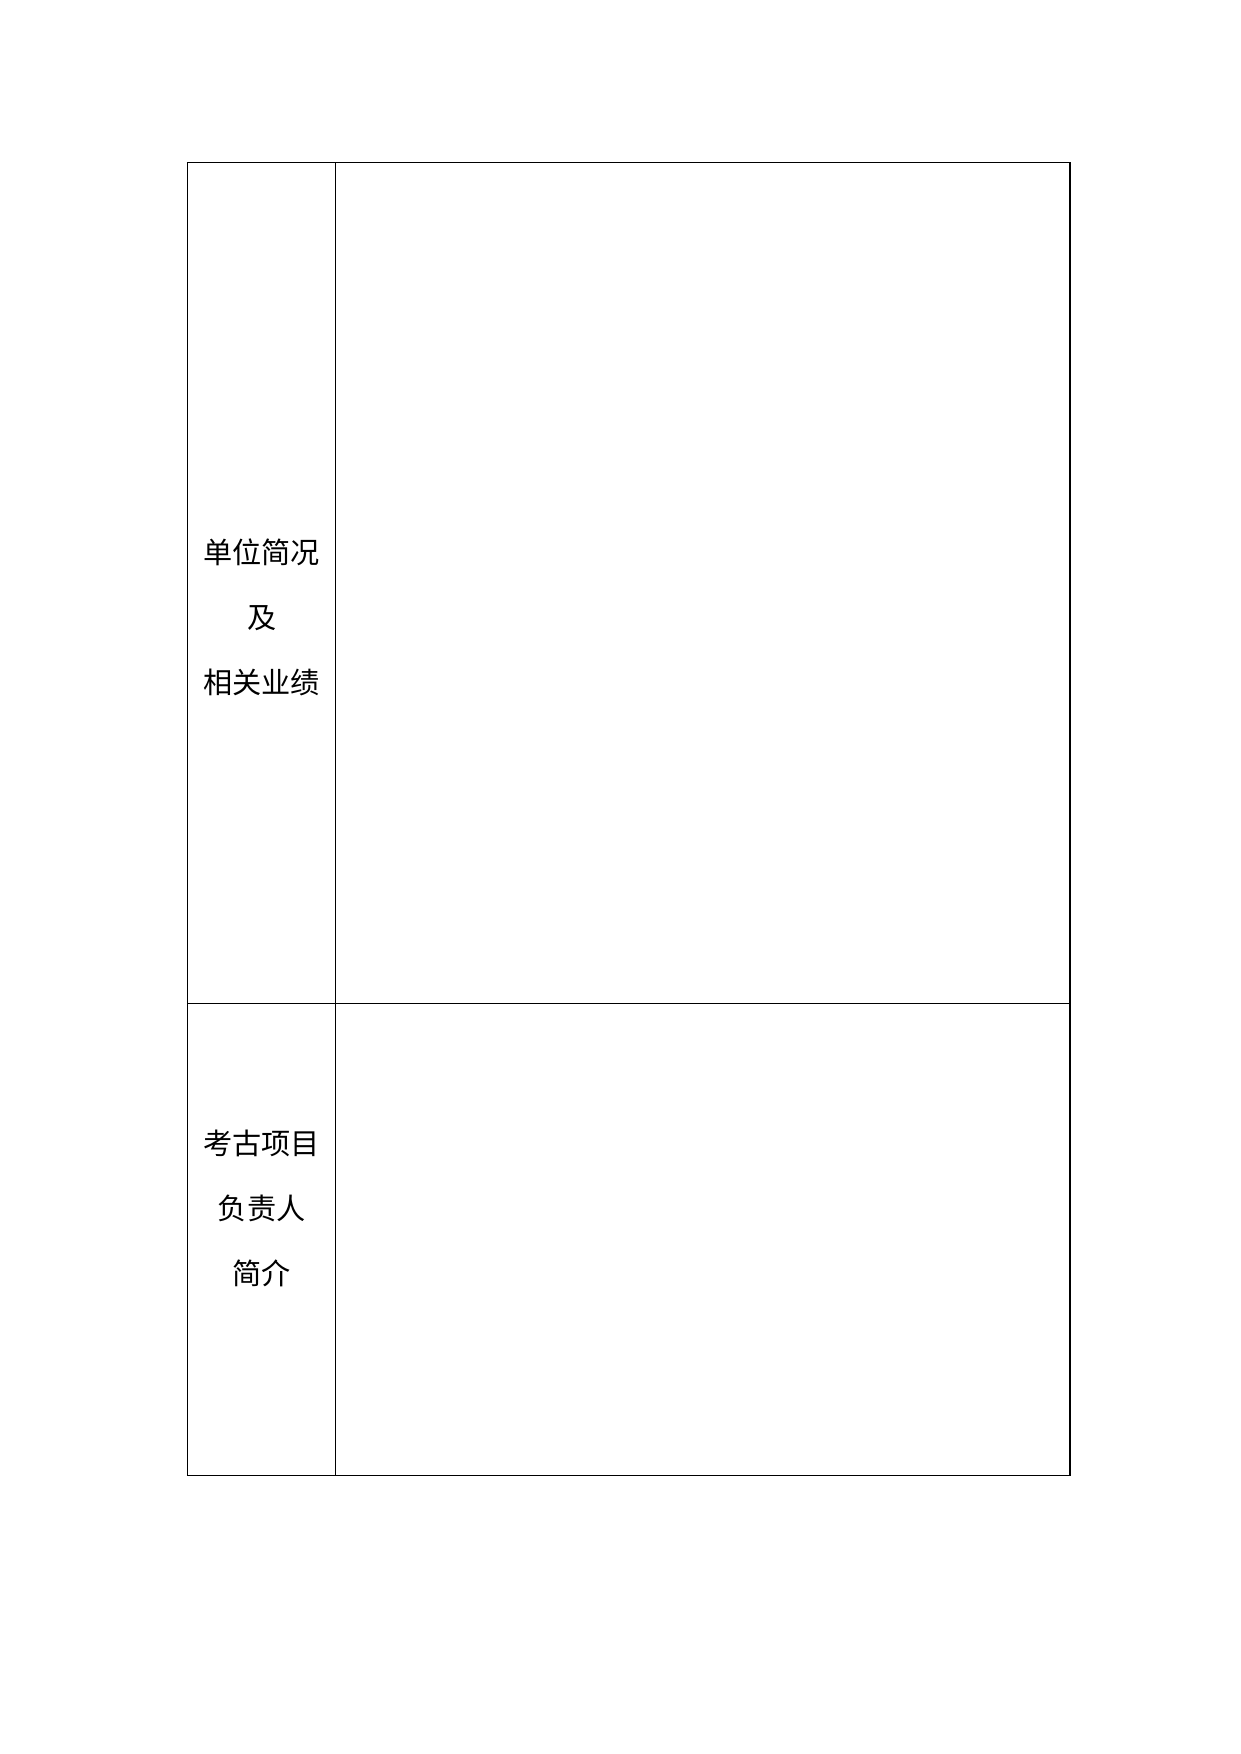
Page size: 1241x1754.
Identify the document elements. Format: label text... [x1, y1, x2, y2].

table_header 单位简况 及 相关业绩 [188, 163, 335, 1003]
table_cell 考古项目负责人 简介 [188, 1004, 335, 1475]
table_cell [336, 1004, 1069, 1475]
table_header [336, 163, 1069, 1003]
